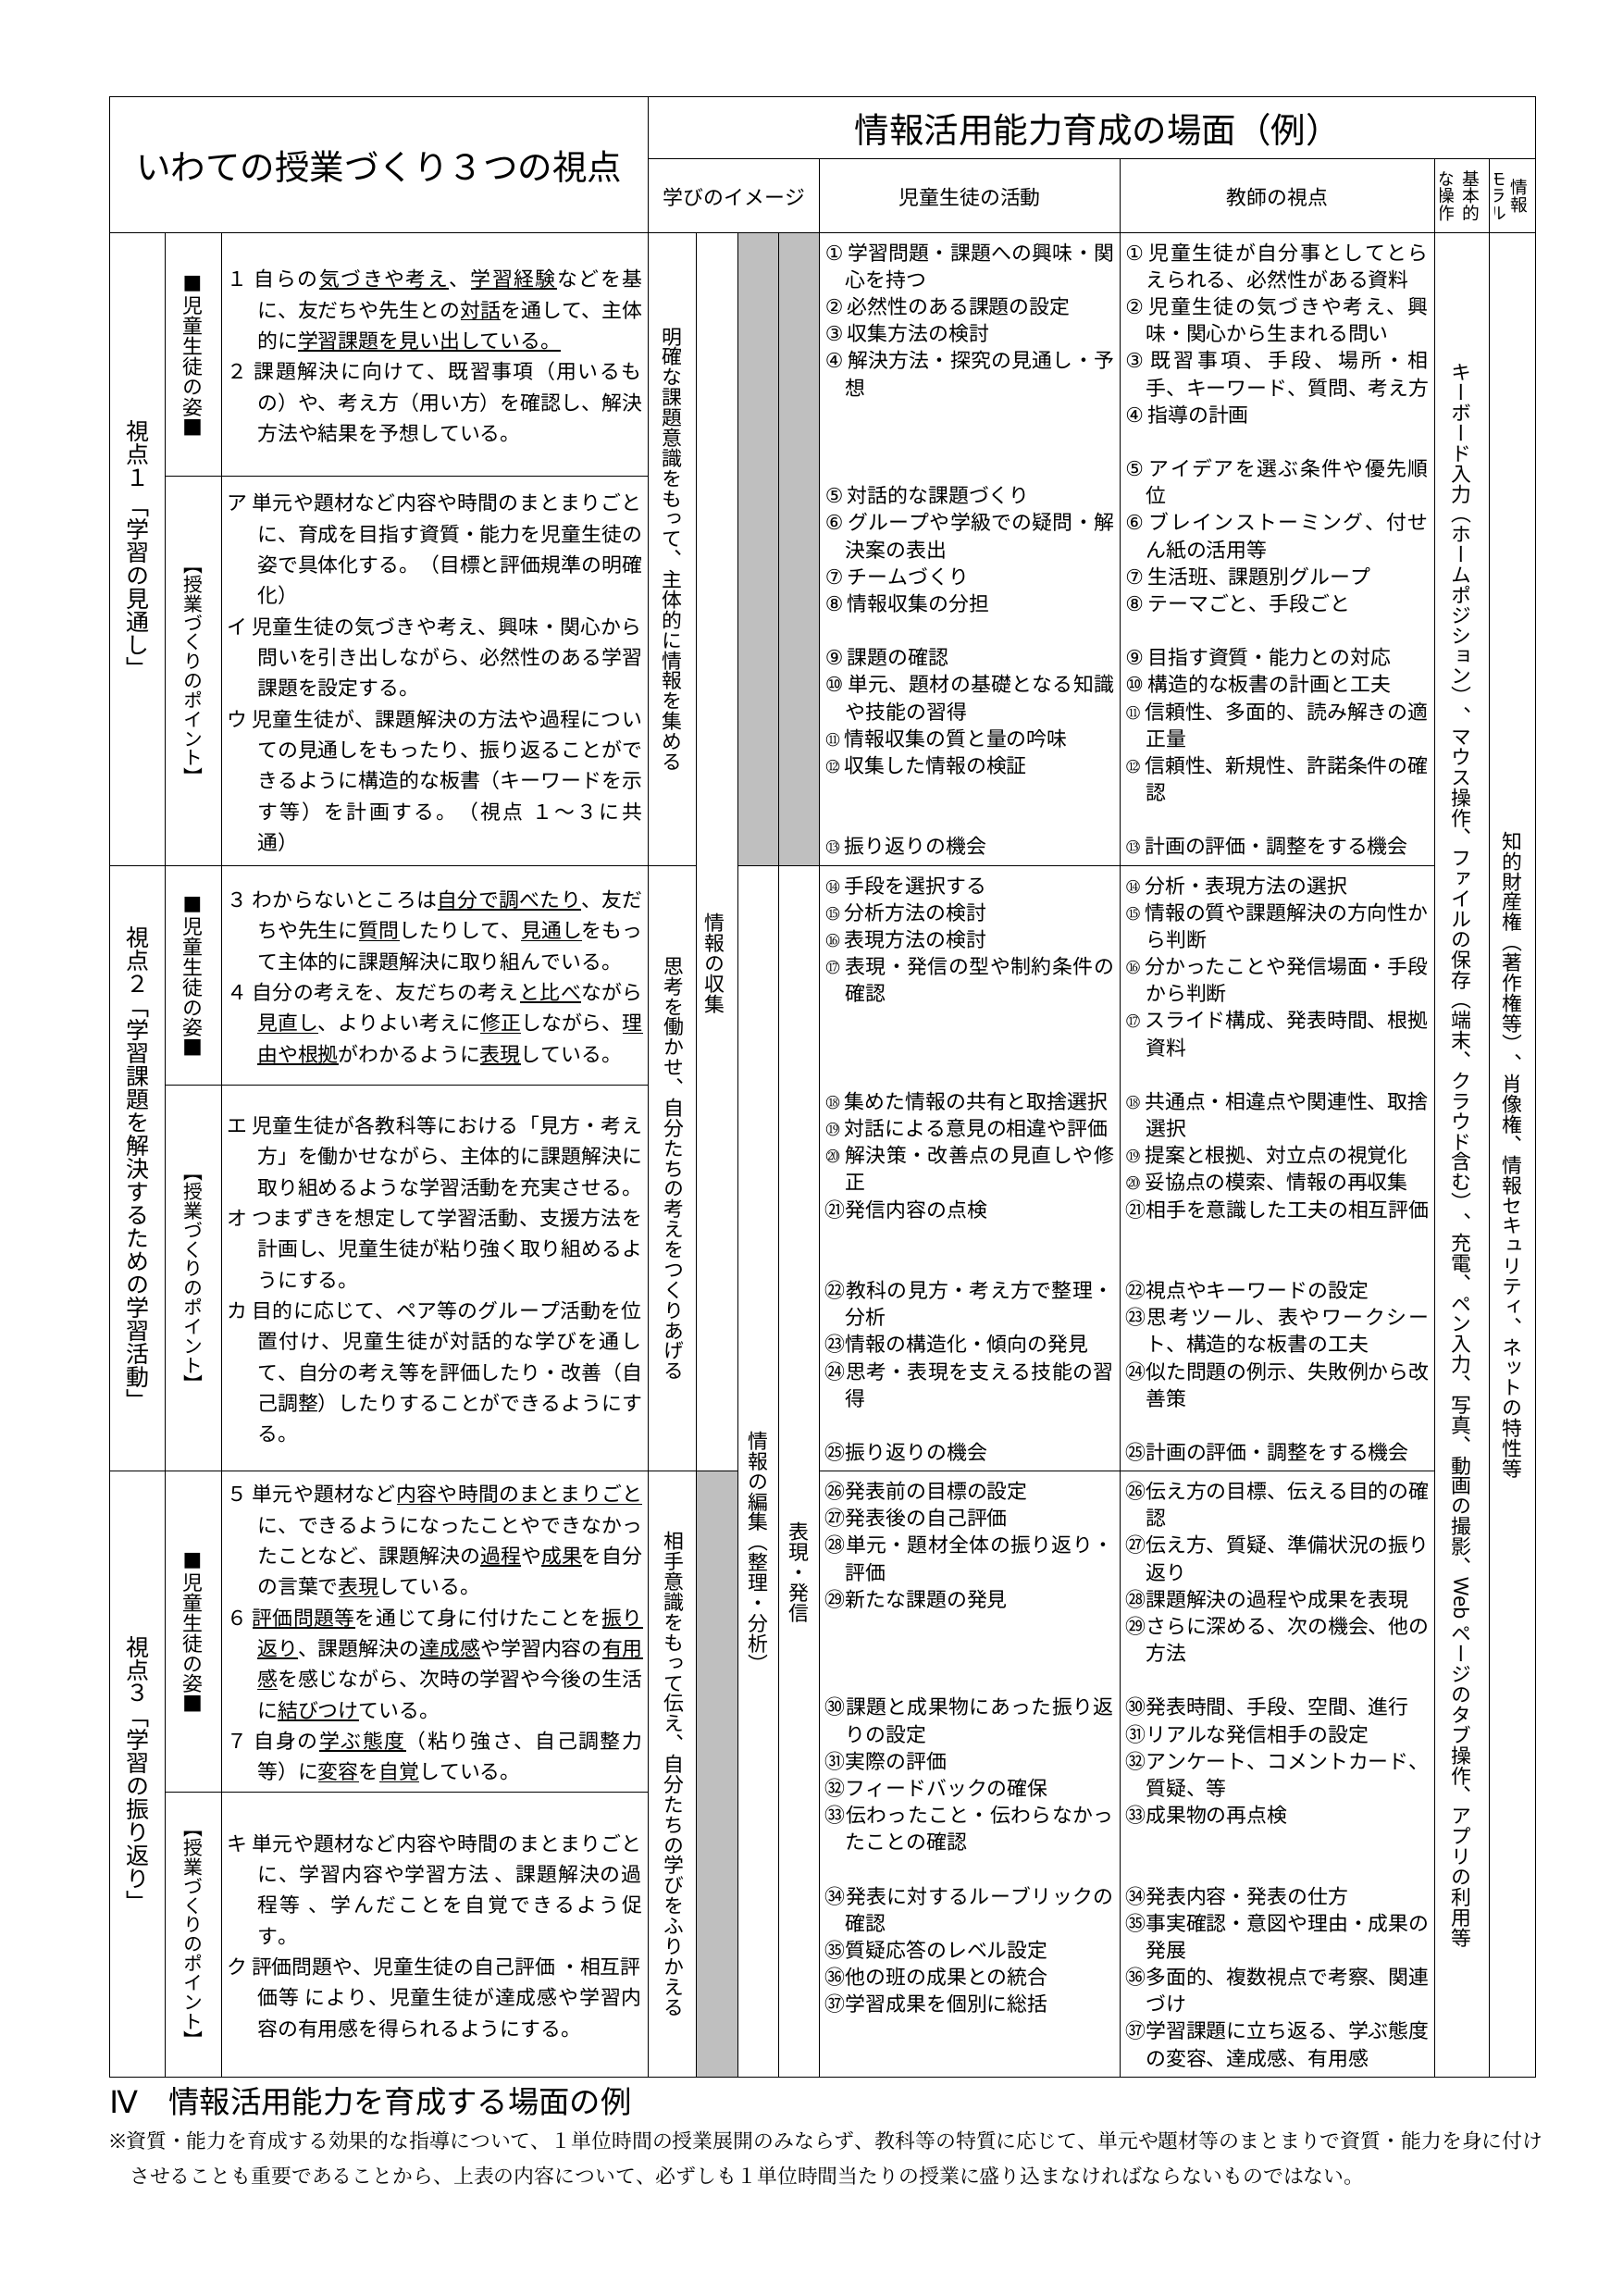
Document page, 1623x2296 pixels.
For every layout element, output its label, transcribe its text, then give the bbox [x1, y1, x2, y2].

table_cell 【授業づくりのポイント】 [166, 1793, 221, 2077]
table_cell 視点２「学習課題を解決するための学習活動」 [110, 866, 165, 1471]
table_cell 学びのイメージ [649, 159, 819, 232]
table_cell 視点１ 「学習の見通し」 [110, 233, 165, 865]
table_cell ⑭分析・表現方法の選択 ⑮情報の質や課題解決の方向性から判断 ⑯分かったことや発信場面・手段から判断 ⑰スライド構成、発表時間、根拠資料 ⑱共通点・相違点や関連性、取捨選択 ⑲提案と根拠、対立点の視覚化 ⑳妥協点の模索、情報の再収集 ㉑相手を意識した工夫の相互評価 ㉒視点やキーワードの設定 ㉓思考ツール、表やワークシート、構造的な板書の工夫 ㉔似た問題の例示、失敗例から改善策 ㉕計画の評価・調整をする機会 [1121, 866, 1434, 1471]
table_cell ア 単元や題材など内容や時間のまとまりごとに、育成を目指す資質・能力を児童生徒の姿で具体化する。（目標と評価規準の明確化） イ 児童生徒の気づきや考え、興味・関心から問いを引き出しながら、必然性のある学習課題を設定する。 ウ 児童生徒が、課題解決の方法や過程についての見通しをもったり、振り返ることができるように構造的な板書（キーワードを示す等）を計画する。（視点 １～３に共通） [222, 477, 648, 865]
table_cell 情報 モラル [1490, 159, 1535, 232]
table_cell ⑭手段を選択する ⑮分析方法の検討 ⑯表現方法の検討 ⑰表現・発信の型や制約条件の確認 ⑱集めた情報の共有と取捨選択 ⑲対話による意見の相違や評価 ⑳解決策・改善点の見直しや修正 ㉑発信内容の点検 ㉒教科の見方・考え方で整理・分析 ㉓情報の構造化・傾向の発見 ㉔思考・表現を支える技能の習得 ㉕振り返りの機会 [820, 866, 1120, 1471]
table_cell ■児童生徒の姿■ [166, 1471, 221, 1792]
table_cell [697, 1471, 737, 2077]
table_cell 教師の視点 [1121, 159, 1434, 232]
table_cell 【授業づくりのポイント】 [166, 477, 221, 865]
table_cell [779, 233, 819, 865]
text Ⅳ 情報活用能力を育成する場面の例 [109, 2078, 1543, 2122]
table_cell ㉖伝え方の目標、伝える目的の確認 ㉗伝え方、質疑、準備状況の振り返り ㉘課題解決の過程や成果を表現 ㉙さらに深める、次の機会、他の方法 ㉚発表時間、手段、空間、進行 ㉛リアルな発信相手の設定 ㉜アンケート、コメントカード、質疑、等 ㉝成果物の再点検 ㉞発表内容・発表の仕方 ㉟事実確認・意図や理由・成果の発展 ㊱多面的、複数視点で考察、関連づけ ㊲学習課題に立ち返る、学ぶ態度の変容、達成感、有用感 [1121, 1471, 1434, 2077]
table_cell 基本的な操作等 [1435, 159, 1489, 232]
table_cell キ 単元や題材など内容や時間のまとまりごとに、学習内容や学習方法 、課題解決の過程等 、学んだことを自覚できるよう促す。 ク 評価問題や、児童生徒の自己評価 ・相互評価等 により、児童生徒が達成感や学習内容の有用感を得られるようにする。 [222, 1793, 648, 2077]
text ※資質・能力を育成する効果的な指導について、１単位時間の授業展開のみならず、教科等の特質に応じて、単元や題材等のまとまりで資質・能力を身に付けさせることも重要であることから、上表の内容について、必ずしも１単位時間当たりの授業に盛り込まなければならないものではない。 [109, 2122, 1543, 2191]
table_cell 明確な課題意識をもって、主体的に情報を集める [649, 233, 696, 865]
table_cell ■児童生徒の姿■ [166, 866, 221, 1085]
table_cell ①児童生徒が自分事としてとらえられる、必然性がある資料 ②児童生徒の気づきや考え、興味・関心から生まれる問い ③既習事項、手段、場所・相手、キーワード、質問、考え方 ④指導の計画 ⑤アイデアを選ぶ条件や優先順位 ⑥ブレインストーミング、付せん紙の活用等 ⑦生活班、課題別グループ ⑧テーマごと、手段ごと ⑨目指す資質・能力との対応 ⑩構造的な板書の計画と工夫 ⑪信頼性、多面的、読み解きの適正量 ⑫信頼性、新規性、許諾条件の確認 ⑬計画の評価・調整をする機会 [1121, 233, 1434, 865]
table_cell 思考を働かせ、自分たちの考えをつくりあげる [649, 866, 696, 1471]
table_cell 表現・発信 [779, 866, 819, 2077]
table_cell ５ 単元や題材など内容や時間のまとまりごとに、できるようになったことやできなかったことなど、課題解決の過程や成果を自分の言葉で表現している。 ６ 評価問題等を通じて身に付けたことを振り返り、課題解決の達成感や学習内容の有用感を感じながら、次時の学習や今後の生活に結びつけている。 ７ 自身の学ぶ態度（粘り強さ、自己調整力等）に変容を自覚している。 [222, 1471, 648, 1792]
table_cell 情報の編集（整理・分析） [738, 866, 778, 2077]
table_cell ■児童生徒の姿■ [166, 233, 221, 476]
table_header 情報活用能力育成の場面（例） [649, 97, 1535, 158]
table_cell 相手意識をもって伝え、自分たちの学びをふりかえる [649, 1471, 696, 2077]
table_cell キーボード入力（ホームポジション）、マウス操作、ファイルの保存（端末、クラウド含む）、充電、ペン入力、写真、動画の撮影、Webページのタブ操作、アプリの利用等 [1435, 233, 1489, 2077]
table_cell 【授業づくりのポイント】 [166, 1086, 221, 1471]
table_cell 知的財産権（著作権等）、肖像権、情報セキュリティ、ネットの特性等 [1490, 233, 1535, 2077]
table_cell 情報の収集 [697, 233, 737, 1471]
table_cell [738, 233, 778, 865]
table_cell ３ わからないところは自分で調べたり、友だちや先生に質問したりして、見通しをもって主体的に課題解決に取り組んでいる。 ４ 自分の考えを、友だちの考えと比べながら見直し、よりよい考えに修正しながら、理由や根拠がわかるように表現している。 [222, 866, 648, 1085]
table_cell １ 自らの気づきや考え、学習経験などを基に、友だちや先生との対話を通して、主体的に学習課題を見い出している。 ２ 課題解決に向けて、既習事項（用いるもの）や、考え方（用い方）を確認し、解決方法や結果を予想している。 [222, 233, 648, 476]
table_header いわての授業づくり３つの視点 [110, 97, 648, 232]
table_cell 視点３「学習の振り返り」 [110, 1471, 165, 2077]
table_cell ㉖発表前の目標の設定 ㉗発表後の自己評価 ㉘単元・題材全体の振り返り・評価 ㉙新たな課題の発見 ㉚課題と成果物にあった振り返りの設定 ㉛実際の評価 ㉜フィードバックの確保 ㉝伝わったこと・伝わらなかったことの確認 ㉞発表に対するルーブリックの確認 ㉟質疑応答のレベル設定 ㊱他の班の成果との統合 ㊲学習成果を個別に総括 [820, 1471, 1120, 2077]
table_cell ①学習問題・課題への興味・関心を持つ ②必然性のある課題の設定 ③収集方法の検討 ④解決方法・探究の見通し・予想 ⑤対話的な課題づくり ⑥グループや学級での疑問・解決案の表出 ⑦チームづくり ⑧情報収集の分担 ⑨課題の確認 ⑩単元、題材の基礎となる知識や技能の習得 ⑪情報収集の質と量の吟味 ⑫収集した情報の検証 ⑬振り返りの機会 [820, 233, 1120, 865]
table_cell エ 児童生徒が各教科等における「見方・考え方」を働かせながら、主体的に課題解決に取り組めるような学習活動を充実させる。 オ つまずきを想定して学習活動、支援方法を計画し、児童生徒が粘り強く取り組めるようにする。 カ 目的に応じて、ペア等のグループ活動を位置付け、児童生徒が対話的な学びを通して、自分の考え等を評価したり・改善（自己調整）したりすることができるようにする。 [222, 1086, 648, 1471]
table_cell 児童生徒の活動 [820, 159, 1120, 232]
